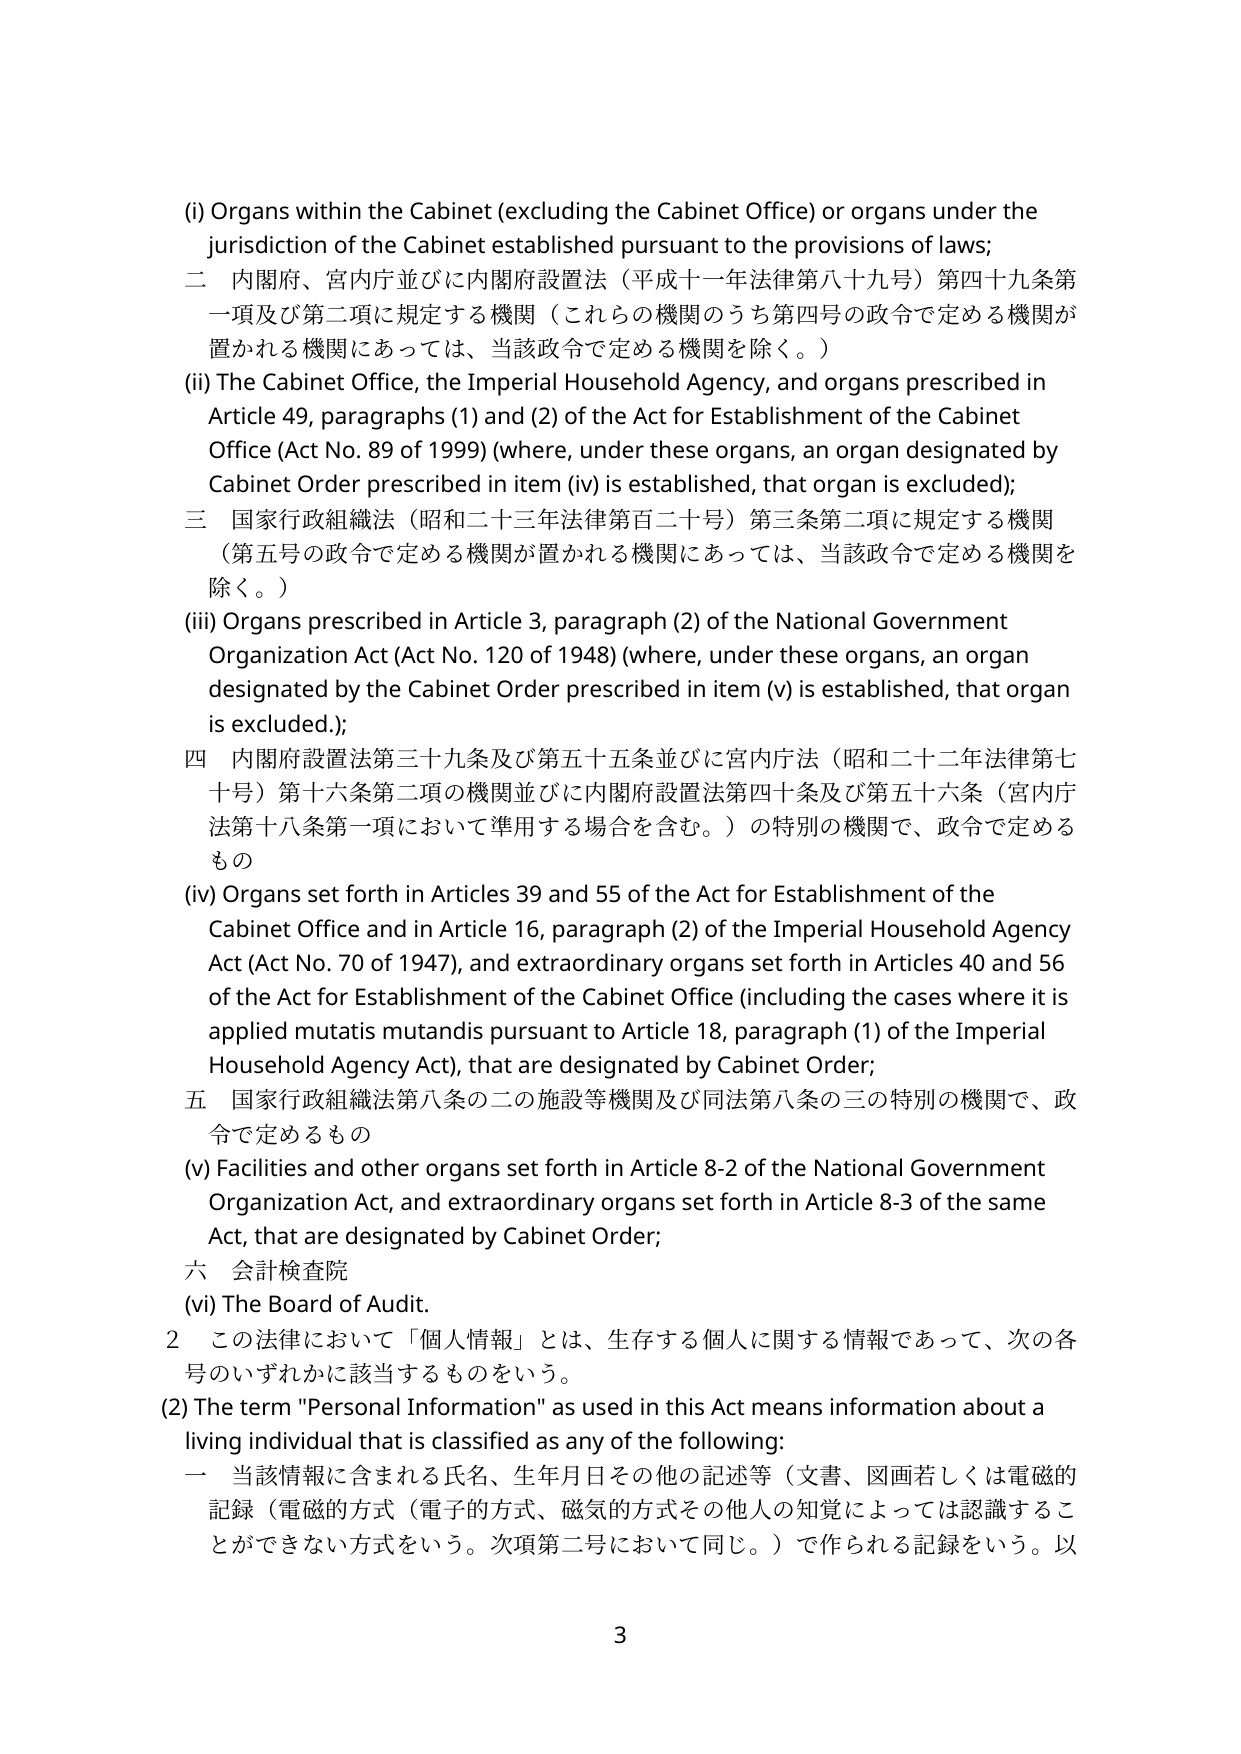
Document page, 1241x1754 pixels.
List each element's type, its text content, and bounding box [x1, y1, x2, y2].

text (v) Facilities and other organs set forth in Article 8-2 of the National Government Organization Act, and extraordinary organs set forth in Article 8-3 of the same Act, that are designated by Cabinet Order; [184, 1150, 1079, 1253]
text (iv) Organs set forth in Articles 39 and 55 of the Act for Establishment of the Cabinet Office and in Article 16, paragraph (2) of the Imperial Household Agency Act (Act No. 70 of 1947), and extraordinary organs set forth in Articles 40 and 56 of the Act for Establishment of the Cabinet Office (including the cases where it is applied mutatis mutandis pursuant to Article 18, paragraph (1) of the Imperial Household Agency Act), that are designated by Cabinet Order; [184, 877, 1079, 1082]
text (iii) Organs prescribed in Article 3, paragraph (2) of the National Government Organization Act (Act No. 120 of 1948) (where, under these organs, an organ designated by the Cabinet Order prescribed in item (v) is established, that organ is excluded.); [184, 604, 1079, 740]
text (2) The term "Personal Information" as used in this Act means information about a living individual that is classified as any of the following: [161, 1389, 1079, 1458]
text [184, 1458, 1079, 1560]
text (vi) The Board of Audit. [184, 1287, 1079, 1321]
text 二 内閣府、宮内庁並びに内閣府設置法（平成十一年法律第八十九号）第四十九条第一項及び第二項に規定する機関（これらの機関のうち第四号の政令で定める機関が置かれる機関にあっては、当該政令で定める機関を除く。） [184, 262, 1079, 364]
text ２ この法律において「個人情報」とは、生存する個人に関する情報であって、次の各号のいずれかに該当するものをいう。 [161, 1321, 1079, 1389]
text 六 会計検査院 [184, 1253, 1079, 1287]
text (i) Organs within the Cabinet (excluding the Cabinet Office) or organs under the jurisdiction of the Cabinet established pursuant to the provisions of laws; [184, 194, 1079, 262]
text 三 国家行政組織法（昭和二十三年法律第百二十号）第三条第二項に規定する機関（第五号の政令で定める機関が置かれる機関にあっては、当該政令で定める機関を除く。） [184, 501, 1079, 604]
text 五 国家行政組織法第八条の二の施設等機関及び同法第八条の三の特別の機関で、政令で定めるもの [184, 1082, 1079, 1150]
text 四 内閣府設置法第三十九条及び第五十五条並びに宮内庁法（昭和二十二年法律第七十号）第十六条第二項の機関並びに内閣府設置法第四十条及び第五十六条（宮内庁法第十八条第一項において準用する場合を含む。）の特別の機関で、政令で定めるもの [184, 740, 1079, 877]
text (ii) The Cabinet Office, the Imperial Household Agency, and organs prescribed in Article 49, paragraphs (1) and (2) of the Act for Establishment of the Cabinet Office (Act No. 89 of 1999) (where, under these organs, an organ designated by Cabinet Order prescribed in item (iv) is established, that organ is excluded); [184, 364, 1079, 501]
